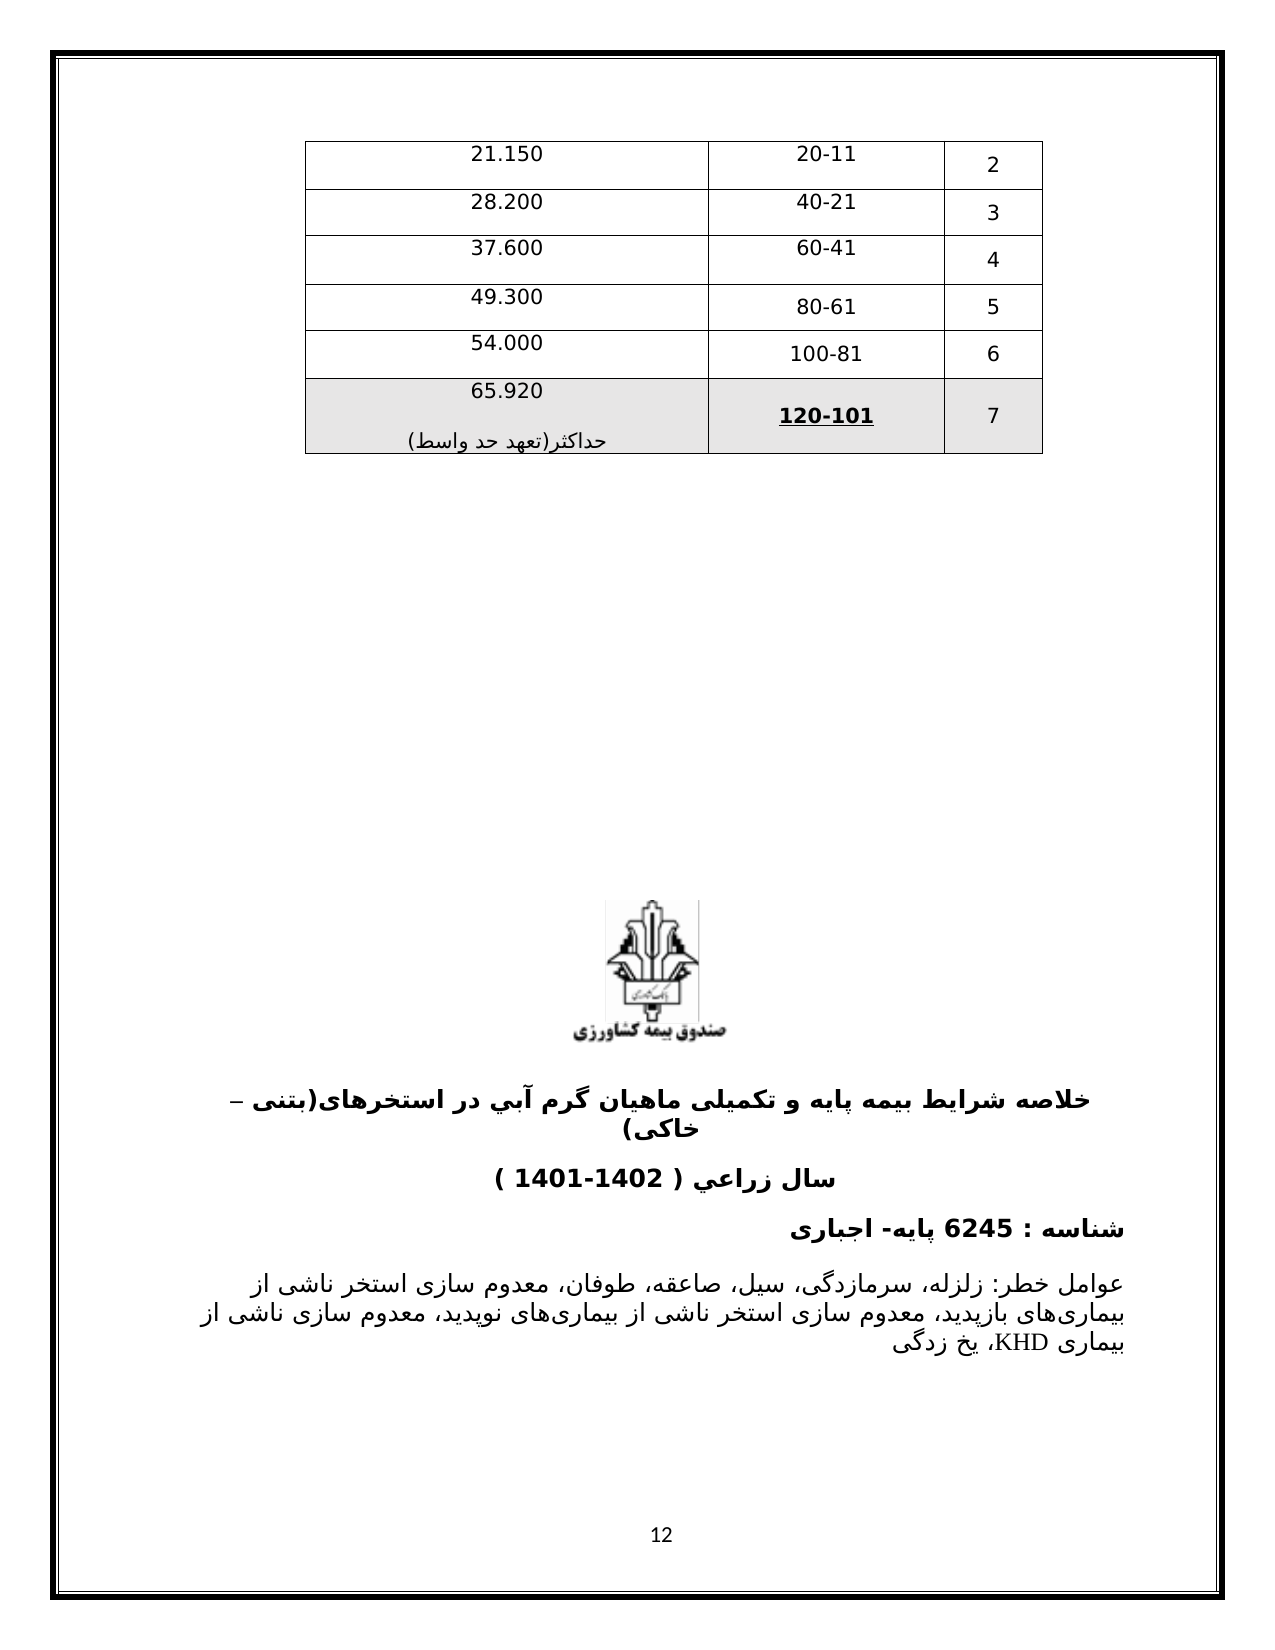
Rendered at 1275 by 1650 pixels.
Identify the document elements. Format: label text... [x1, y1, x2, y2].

table_cell 40-21 [709, 190, 944, 235]
picture [524, 900, 798, 1067]
text عوامل خطر: زلزله، سرمازدگی، سیل، صاعقه، طوفان، معدوم سازی استخر ناشی از بیماری‌های بازپدید، معدوم سازی استخر ناشی از بیماری‌های نوپدید، معدوم سازی ناشی از بیماری KHD، یخ زدگی [197, 1269, 1125, 1356]
text سال زراعي ( 1402-1401 ) [197, 1164, 1125, 1193]
table_cell 6 [945, 331, 1042, 378]
text شناسه : 6245 پایه- اجباری [197, 1214, 1125, 1243]
table_cell 21.150 [306, 142, 708, 189]
table_cell 100-81 [709, 331, 944, 378]
text خلاصه شرايط بيمه پایه و تکمیلی ماهيان گرم آبي در استخرهای(بتنی –خاکی) [197, 1085, 1125, 1143]
table_cell 80-61 [709, 285, 944, 329]
table_cell 3 [945, 190, 1042, 235]
table_cell 120-101 [709, 379, 944, 453]
table_cell 2 [945, 142, 1042, 189]
table_cell 5 [945, 285, 1042, 329]
table_cell 7 [945, 379, 1042, 453]
table_cell 60-41 [709, 236, 944, 284]
table_cell 49.300 [306, 285, 708, 329]
table_cell 37.600 [306, 236, 708, 284]
table_cell 28.200 [306, 190, 708, 235]
table_cell 54.000 [306, 331, 708, 378]
table_cell 20-11 [709, 142, 944, 189]
table_cell 4 [945, 236, 1042, 284]
table_cell 65.920 حداکثر(تعهد حد واسط) [306, 379, 708, 453]
